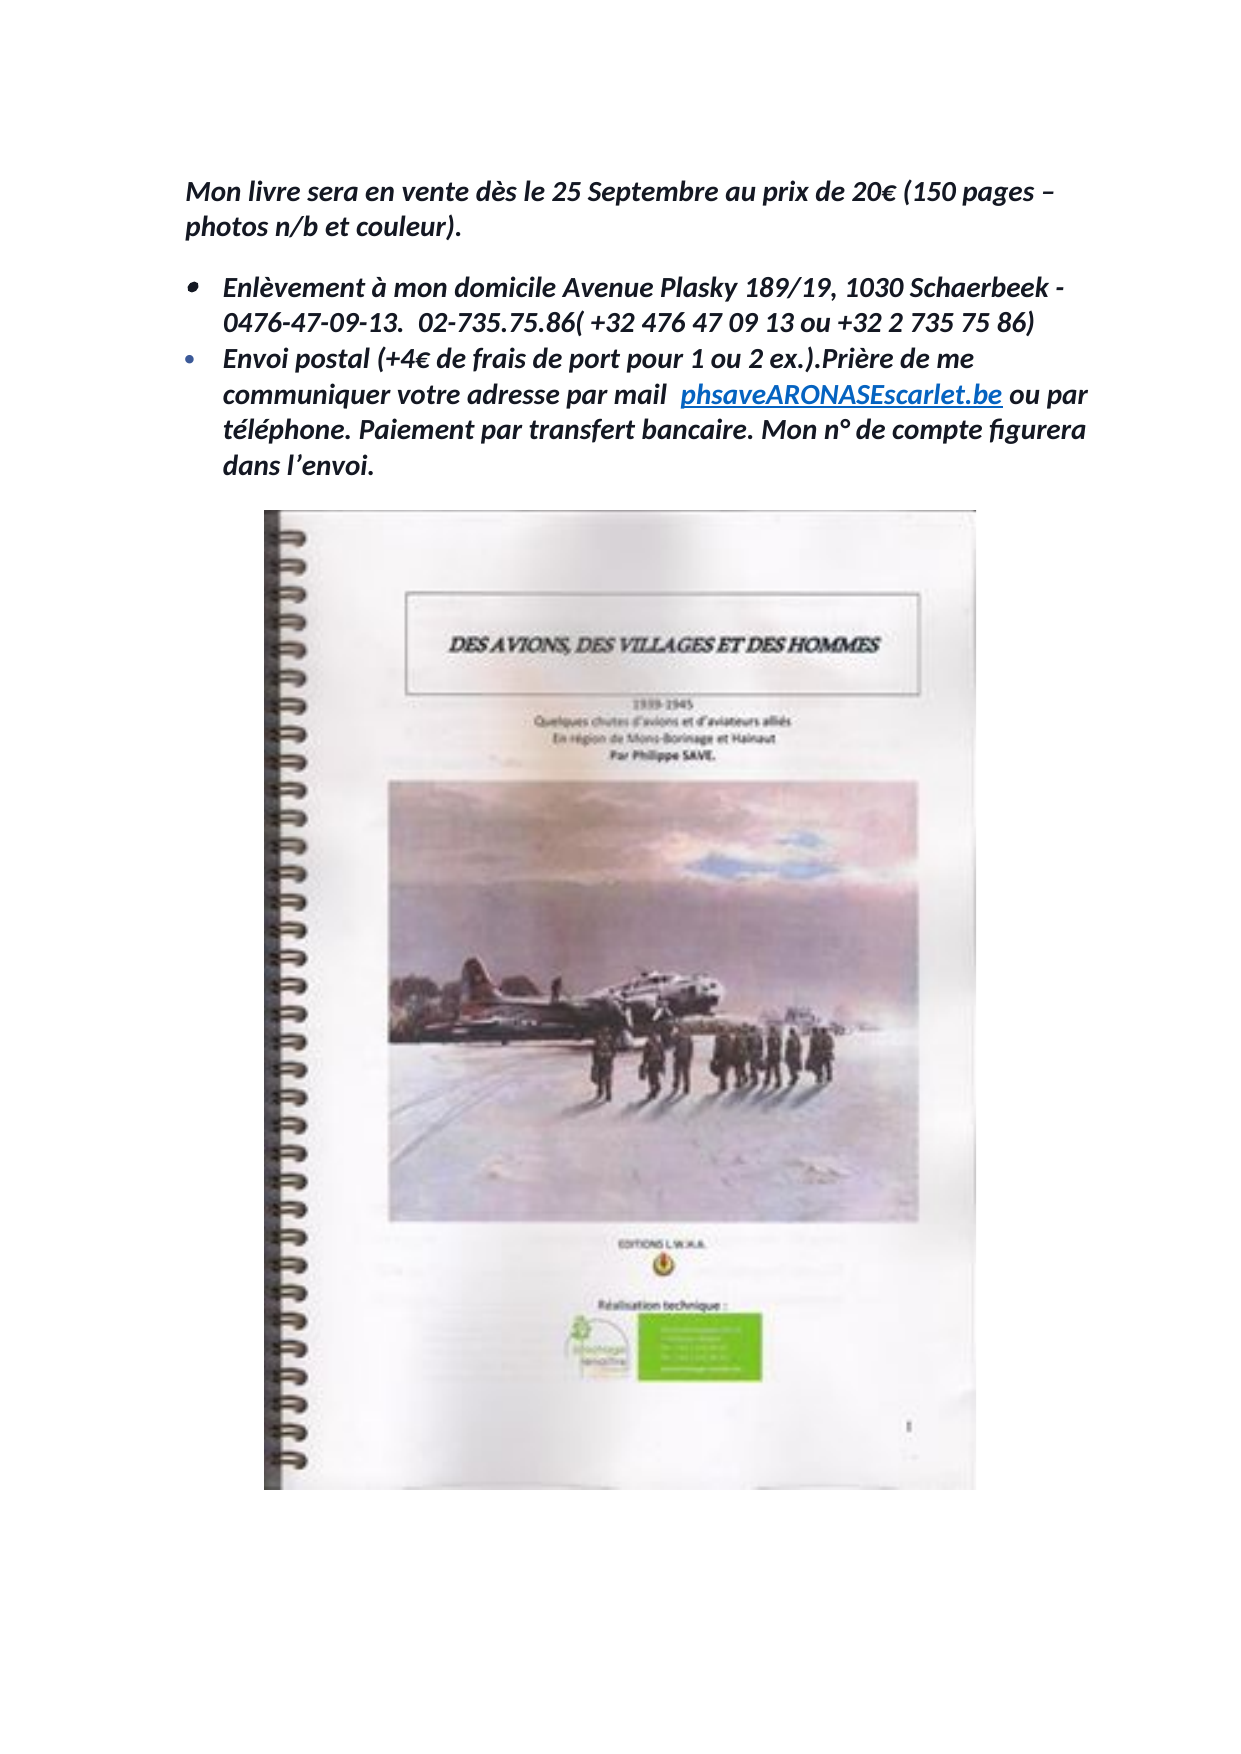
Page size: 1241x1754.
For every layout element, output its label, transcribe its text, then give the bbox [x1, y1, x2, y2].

picture [264, 510, 977, 1490]
list Envoi postal (+4€ de frais de port pour 1 ou 2 ex.).Prière de me communiquer votre adresse par mail phsaveARONASEscarlet.be ou par téléphone. Paiement par transfert bancaire. Mon n° de compte figurera dans l’envoi. [185, 340, 1093, 511]
text Mon livre sera en vente dès le 25 Septembre au prix de 20€ (150 pages – photos n/b et couleur). [185, 173, 1093, 244]
list Enlèvement à mon domicile Avenue Plasky 189/19, 1030 Schaerbeek -0476-47-09-13. 02-735.75.86( +32 476 47 09 13 ou +32 2 735 75 86) [185, 269, 1093, 340]
